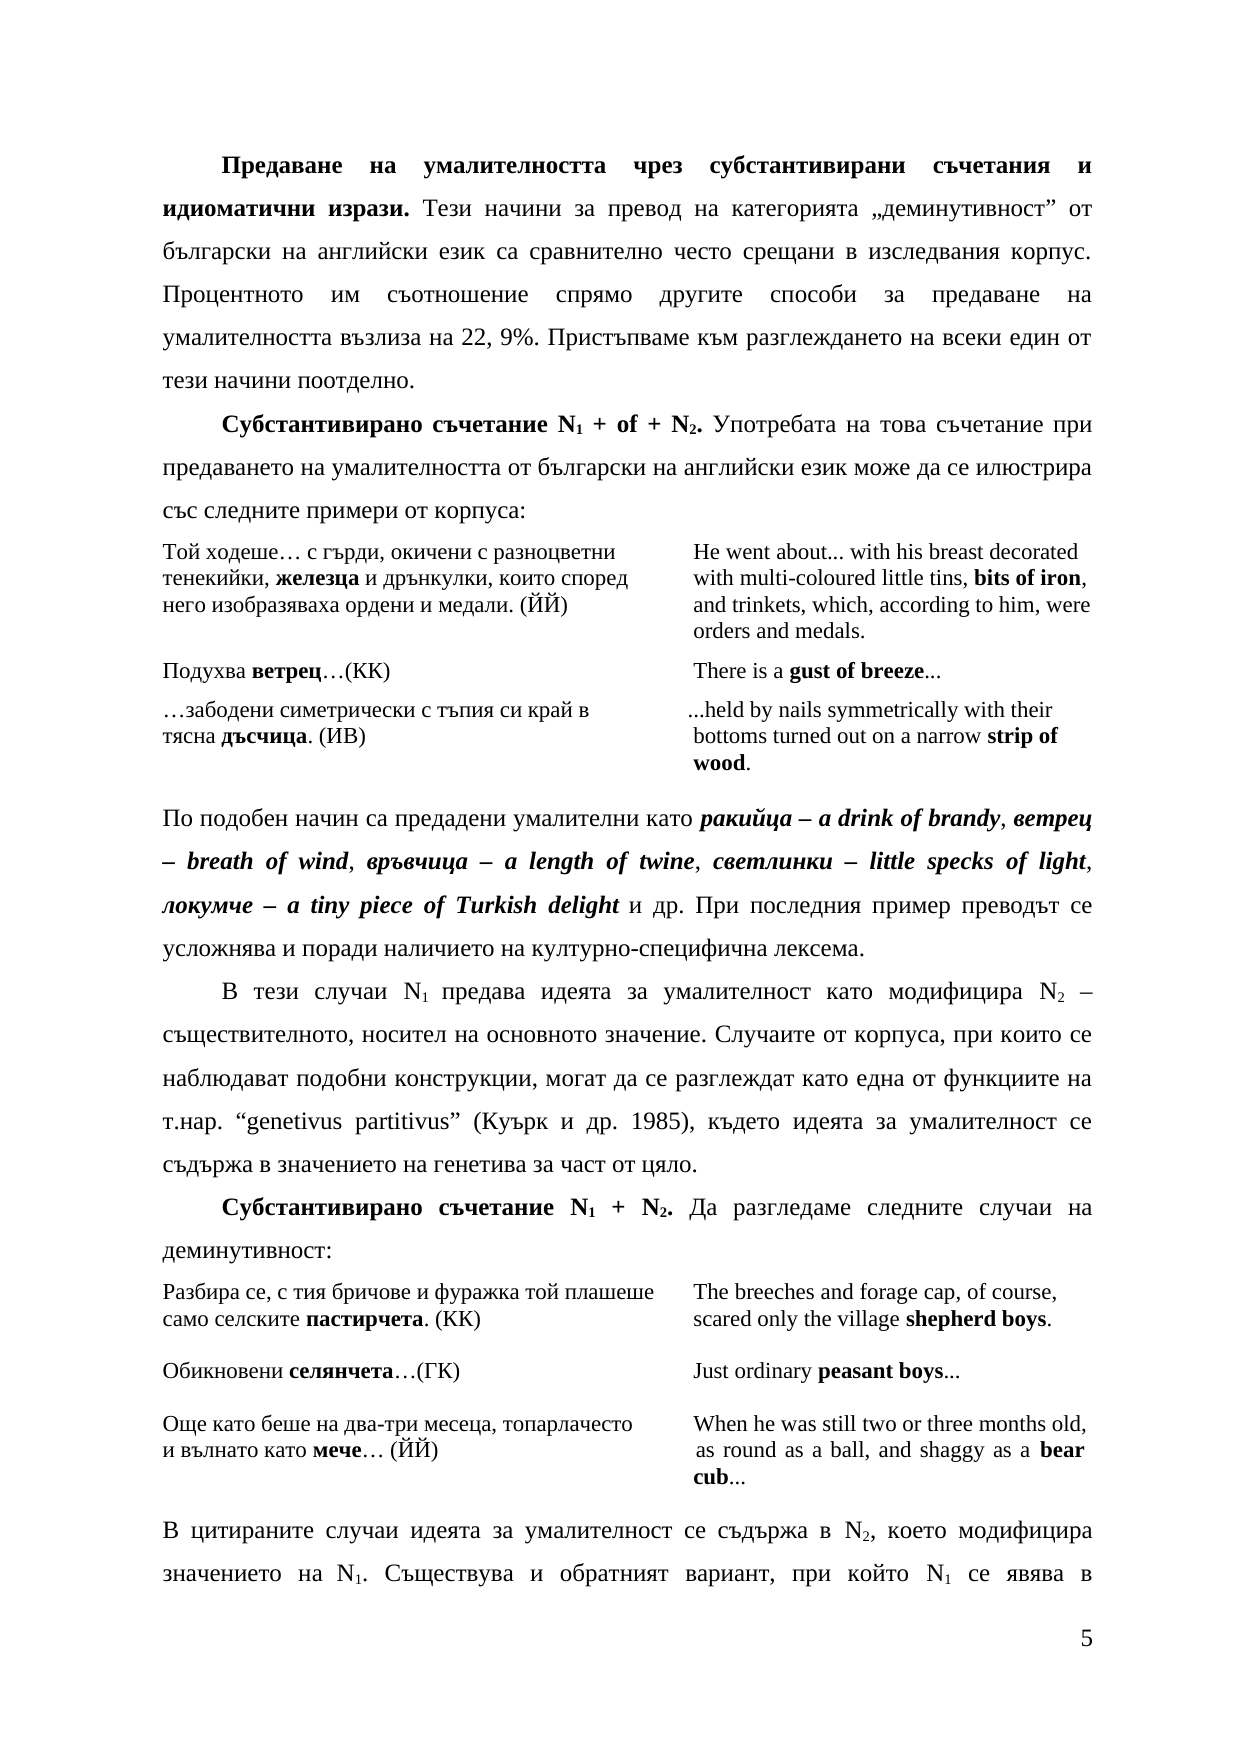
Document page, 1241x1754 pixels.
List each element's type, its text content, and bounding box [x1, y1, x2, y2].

text В тези случаи N1 предава идеята за умалителност като модифицира N2 – съществителното, носител на основното значение. Случаите от корпуса, при които се наблюдават подобни конструкции, могат да се разглеждат като една от функциите на т.нар. “genetivus partitivus” (Куърк и др. 1985), където идеята за умалителност се съдържа в значението на генетива за част от цяло. [162, 976, 1093, 1178]
text Още като беше на два-три месеца, топарлачесто When he was still two or three months old, [162, 1410, 1093, 1436]
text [162, 1515, 1093, 1587]
text тясна дъсчица. (ИВ) bottoms turned out on a narrow strip of [162, 722, 1093, 749]
text orders and medals. [162, 617, 1093, 643]
text По подобен начин са предадени умалителни като ракийца – a drink of brandy, ветрец – breath of wind, връвчица – a length of twine, светлинки – little specks of light, локумче – a tiny piece of Turkish delight и др. При последния пример преводът се усложнява и поради наличието на културно-специфична лексема. [162, 803, 1093, 962]
text тенекийки, железца и дрънкулки, които според with multi-coloured little tins, bits of iron, [162, 564, 1093, 591]
text wood. [162, 749, 1093, 775]
text Субстантивирано съчетание N1 + of + N2. Употребата на това съчетание при предаването на умалителността от български на английски език може да се илюстрира със следните примери от корпуса: [162, 409, 1093, 524]
text Субстантивирано съчетание N1 + N2. Да разгледаме следните случаи на деминутивност: [162, 1192, 1093, 1264]
text Той ходеше… с гърди, окичени с разноцветни He went about... with his breast decorated [162, 538, 1093, 564]
text и вълнато като мече… (ЙЙ) as round as a ball, and shaggy as a bear cub... [162, 1436, 1093, 1489]
text него изобразяваха ордени и медали. (ЙЙ) and trinkets, which, according to him, were [162, 591, 1093, 617]
text …забодени симетрически с тъпия си край в ...held by nails symmetrically with their [162, 696, 1093, 722]
text Подухва ветрец…(КК) There is a gust of breeze... [162, 657, 1093, 683]
text само селските пастирчета. (КК) scared only the village shepherd boys. [162, 1304, 1093, 1331]
text Разбира се, с тия бричове и фуражка той плашеше The breeches and forage cap, of course, [162, 1278, 1093, 1304]
text Предаване на умалителността чрез субстантивирани съчетания и идиоматични изрази. Тези начини за превод на категорията „деминутивност” от български на английски език са сравнително често срещани в изследвания корпус. Процентното им съотношение спрямо другите способи за предаване на умалителността възлиза на 22, 9%. Пристъпваме към разглеждането на всеки един от тези начини поотделно. [162, 150, 1093, 394]
text Обикновени селянчета…(ГК) Just ordinary peasant boys... [162, 1357, 1093, 1384]
